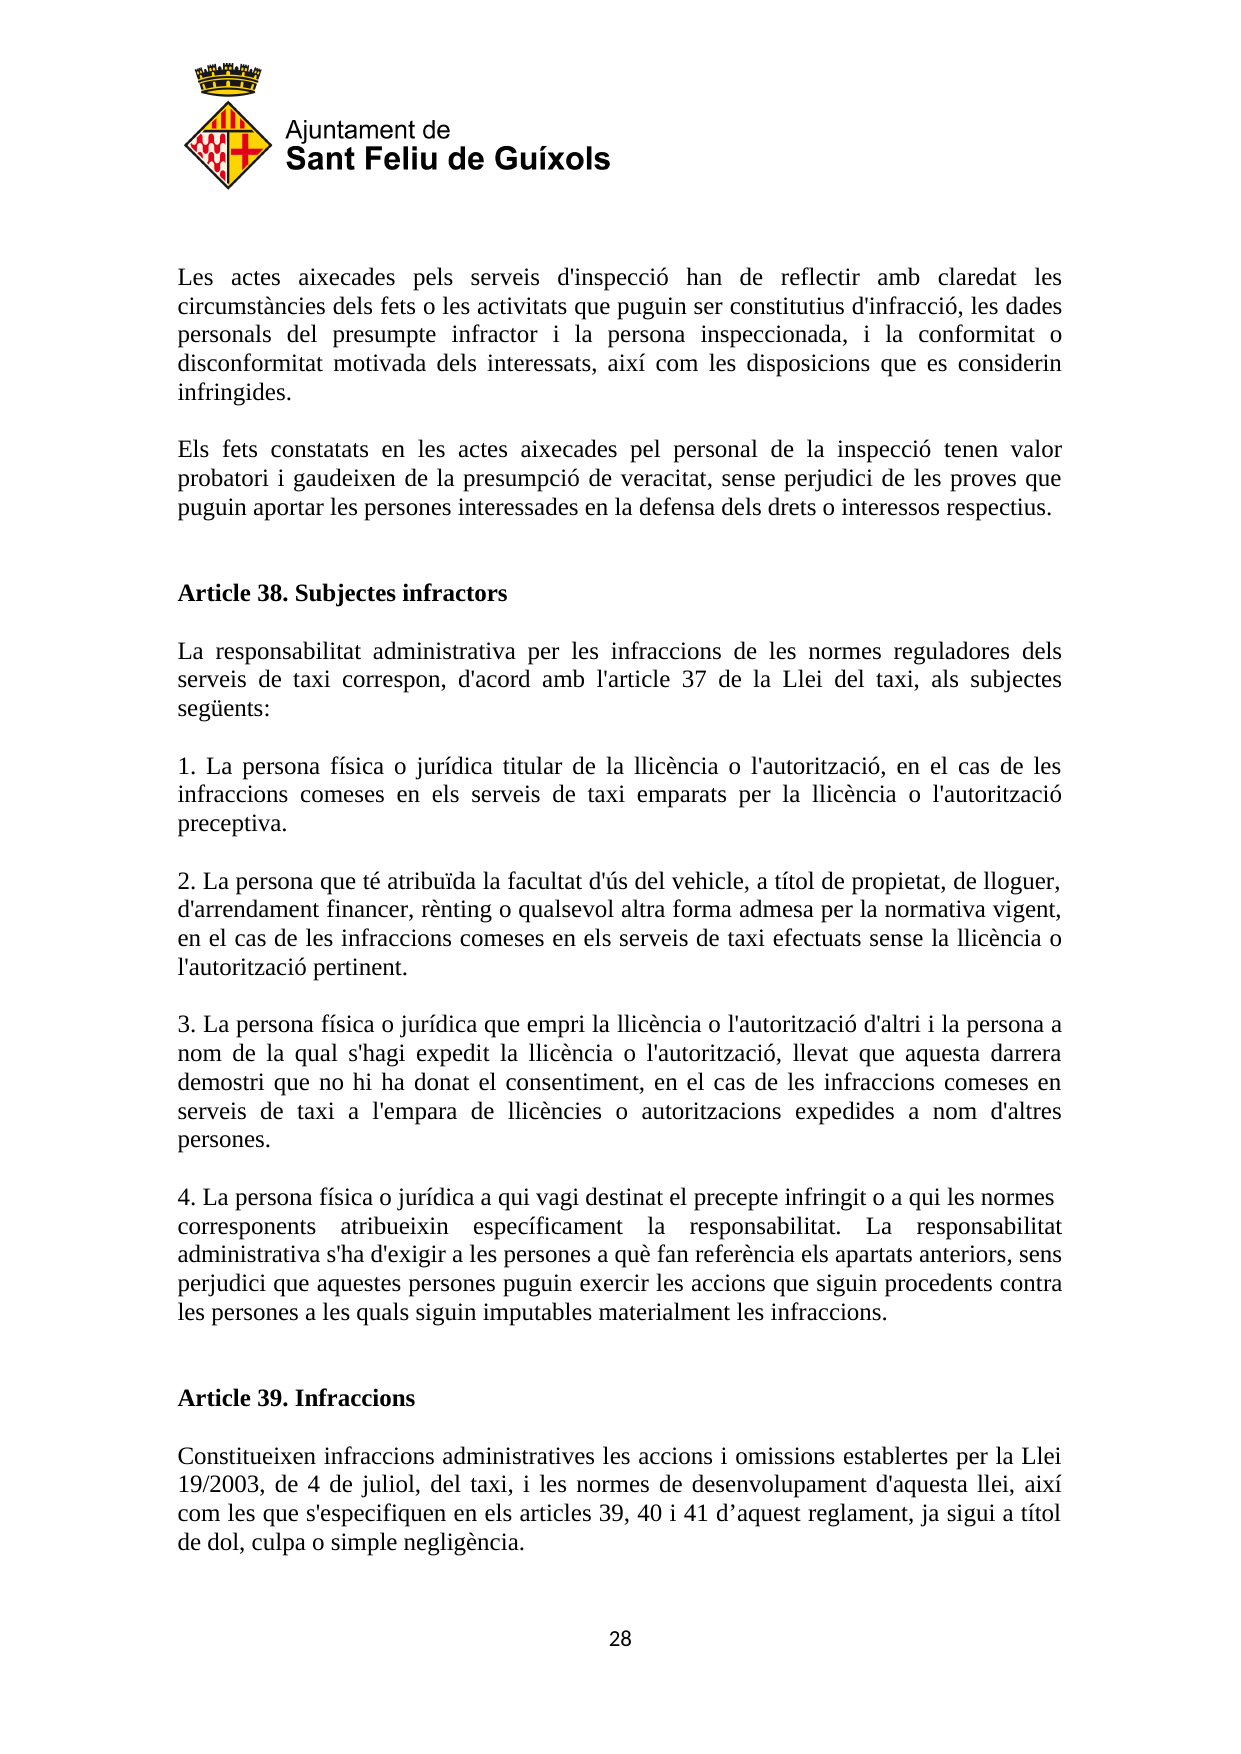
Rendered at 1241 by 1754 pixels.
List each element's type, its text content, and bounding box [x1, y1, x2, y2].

picture [176, 54, 621, 218]
text 2. La persona que té atribuïda la facultat d'ús del vehicle, a títol de propietat, de lloguer, d'arrendament financer, rènting o qualsevol altra forma admesa per la normativa vigent, en el cas de les infraccions comeses en els serveis de taxi efectuats sense la llicència o l'autorització pertinent. [177, 866, 1063, 981]
text 4. La persona física o jurídica a qui vagi destinat el precepte infringit o a qui les normes [177, 1182, 1063, 1211]
text Article 39. Infraccions [177, 1383, 1063, 1412]
text Constitueixen infraccions administratives les accions i omissions establertes per la Llei 19/2003, de 4 de juliol, del taxi, i les normes de desenvolupament d'aquesta llei, així com les que s'especifiquen en els articles 39, 40 i 41 d’aquest reglament, ja sigui a títol de dol, culpa o simple negligència. [177, 1441, 1063, 1556]
text 3. La persona física o jurídica que empri la llicència o l'autorització d'altri i la persona a nom de la qual s'hagi expedit la llicència o l'autorització, llevat que aquesta darrera demostri que no hi ha donat el consentiment, en el cas de les infraccions comeses en serveis de taxi a l'empara de llicències o autoritzacions expedides a nom d'altres persones. [177, 1009, 1063, 1153]
text La responsabilitat administrativa per les infraccions de les normes reguladores dels serveis de taxi correspon, d'acord amb l'article 37 de la Llei del taxi, als subjectes següents: [177, 636, 1063, 722]
text Article 38. Subjectes infractors [177, 578, 1063, 607]
text 1. La persona física o jurídica titular de la llicència o l'autorització, en el cas de les infraccions comeses en els serveis de taxi emparats per la llicència o l'autorització preceptiva. [177, 751, 1063, 837]
text corresponents atribueixin específicament la responsabilitat. La responsabilitat administrativa s'ha d'exigir a les persones a què fan referència els apartats anteriors, sens perjudici que aquestes persones puguin exercir les accions que siguin procedents contra les persones a les quals siguin imputables materialment les infraccions. [177, 1211, 1063, 1326]
text Els fets constatats en les actes aixecades pel personal de la inspecció tenen valor probatori i gaudeixen de la presumpció de veracitat, sense perjudici de les proves que puguin aportar les persones interessades en la defensa dels drets o interessos respectius. [177, 434, 1063, 521]
text Les actes aixecades pels serveis d'inspecció han de reflectir amb claredat les circumstàncies dels fets o les activitats que puguin ser constitutius d'infracció, les dades personals del presumpte infractor i la persona inspeccionada, i la conformitat o disconformitat motivada dels interessats, així com les disposicions que es considerin infringides. [177, 262, 1063, 406]
